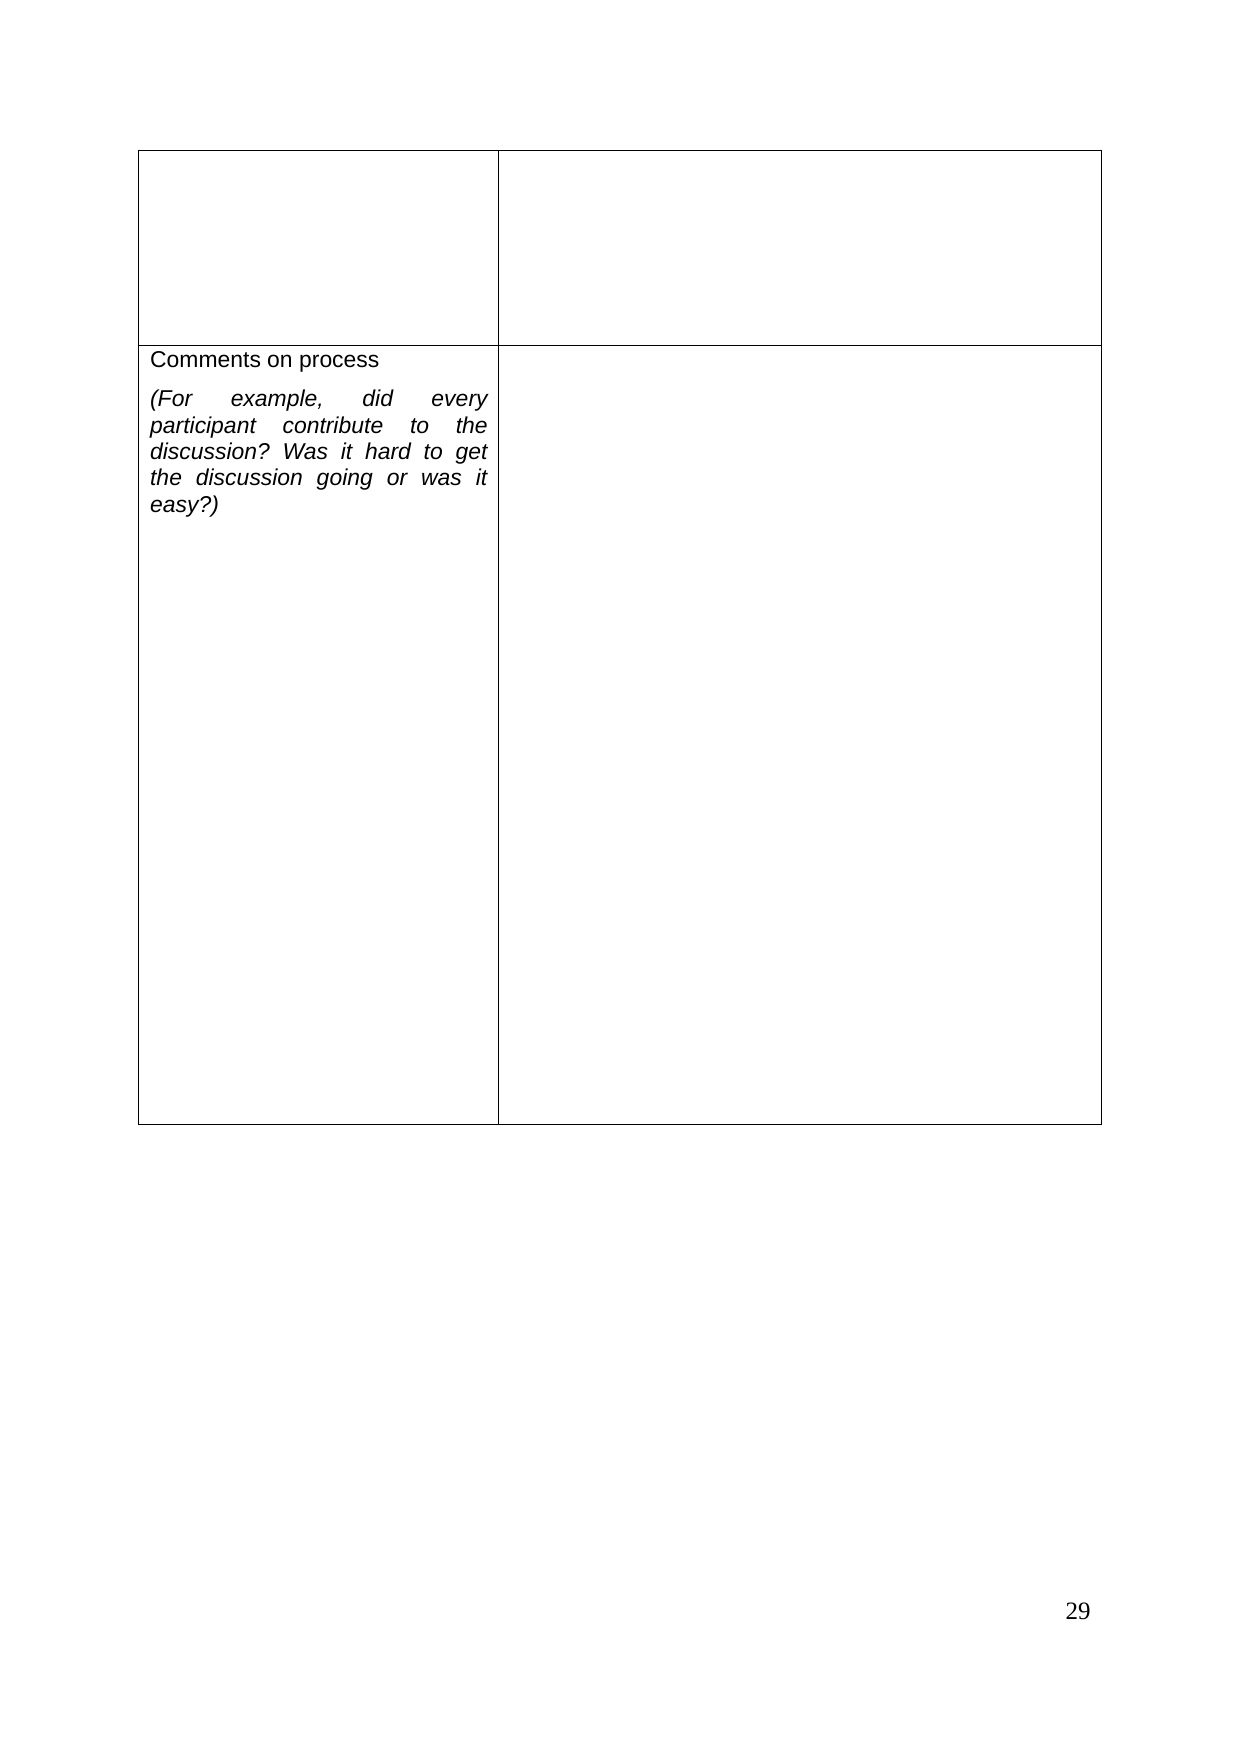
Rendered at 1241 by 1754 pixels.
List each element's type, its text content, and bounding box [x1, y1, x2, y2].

table_header [499, 151, 1101, 345]
table_cell [499, 346, 1101, 1123]
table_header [139, 151, 498, 345]
table_cell Comments on process (For example, did every participant contribute to the discussion? Was it hard to get the discussion going or was it easy?) [139, 346, 498, 1123]
